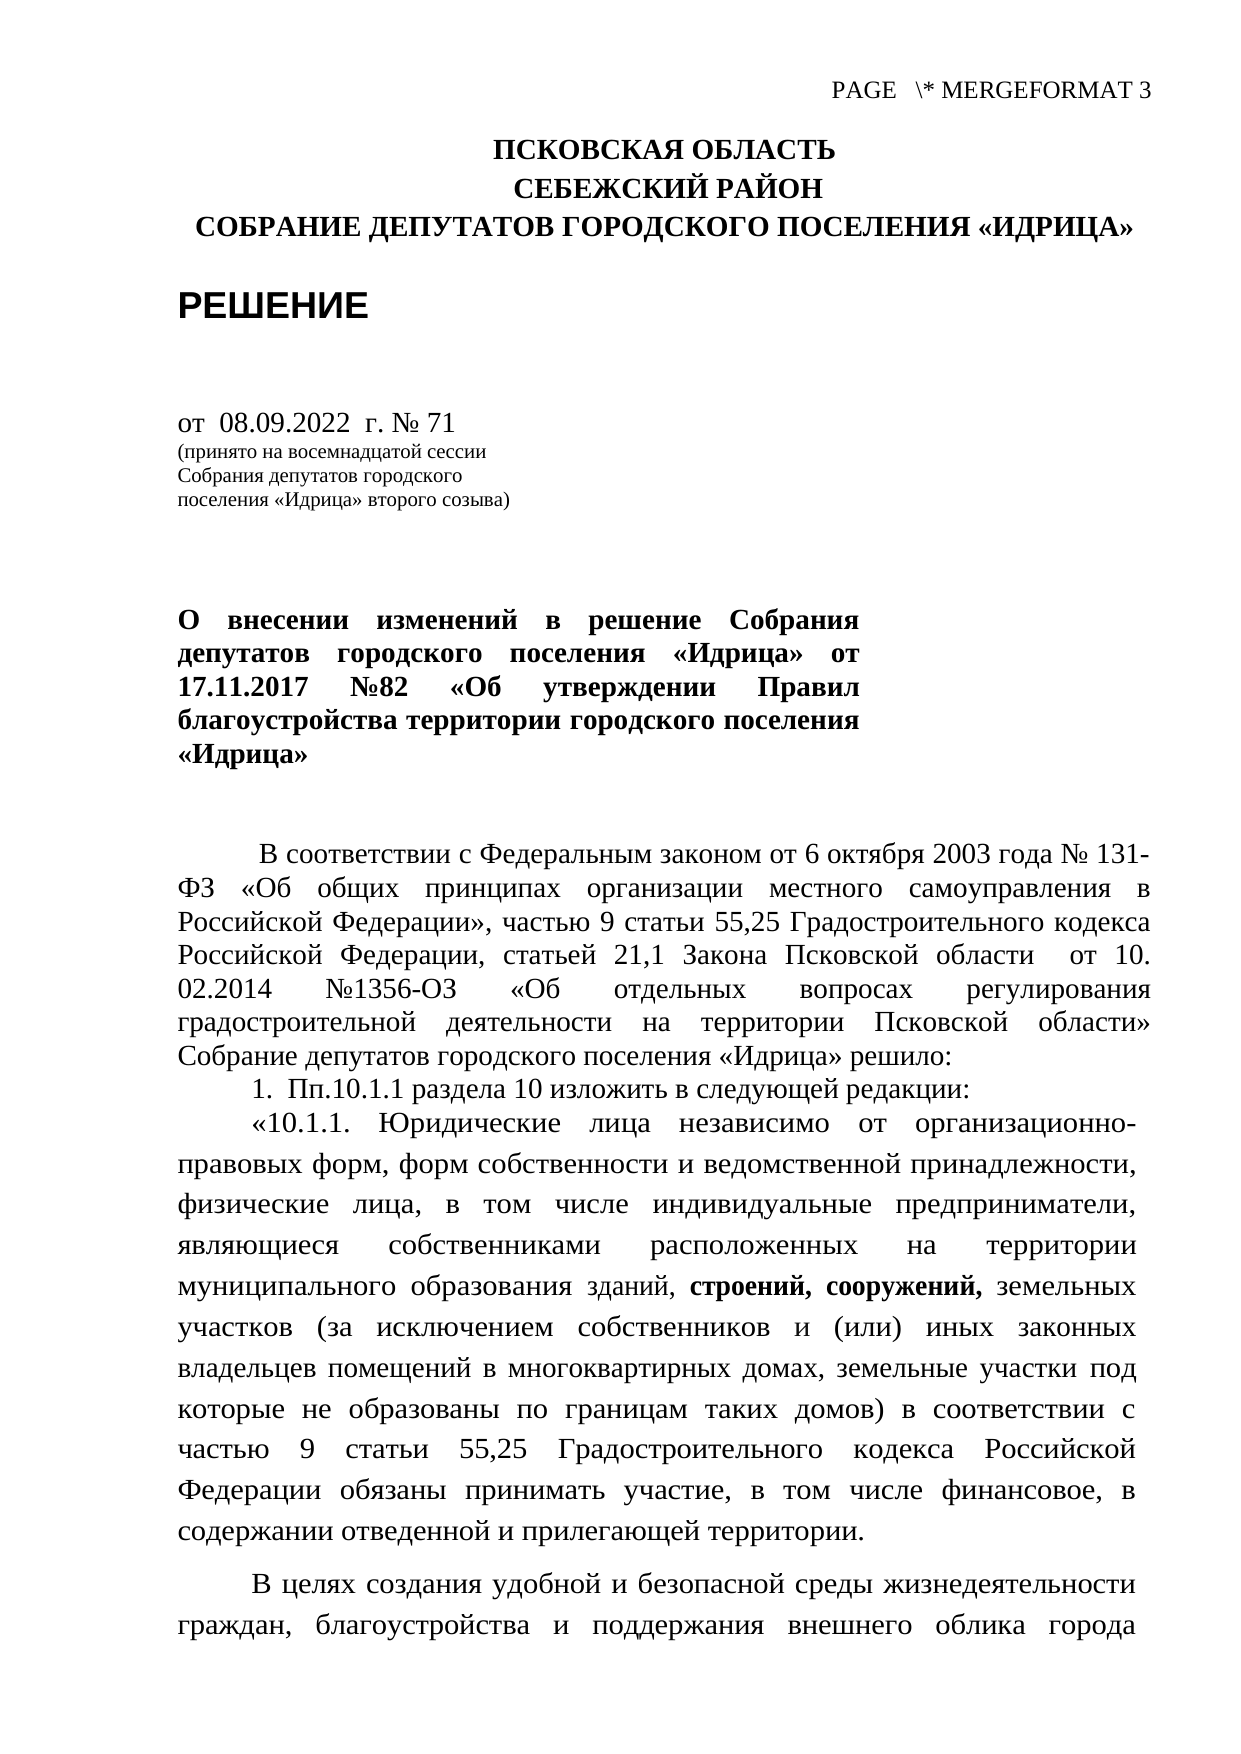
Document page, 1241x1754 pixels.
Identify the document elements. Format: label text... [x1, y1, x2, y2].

text (принято на восемнадцатой сессии [177, 439, 620, 463]
text «10.1.1. Юридические лица независимо от организационно-правовых форм, форм собственности и ведомственной принадлежности, физические лица, в том числе индивидуальные предприниматели, являющиеся собственниками расположенных на территории муниципального образования зданий, строений, сооружений, земельных участков (за исключением собственников и (или) иных законных владельцев помещений в многоквартирных домах, земельные участки под которые не образованы по границам таких домов) в соответствии с частью 9 статьи 55,25 Градостроительного кодекса Российской Федерации обязаны принимать участие, в том числе финансовое, в содержании отведенной и прилегающей территории. [177, 1105, 1137, 1547]
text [177, 1567, 1137, 1641]
text 1. Пп.10.1.1 раздела 10 изложить в следующей редакции: [177, 1071, 1152, 1105]
title ПСКОВСКАЯ ОБЛАСТЬ [177, 132, 1152, 166]
subtitle РЕШЕНИЕ [177, 284, 1152, 327]
text поселения «Идрица» второго созыва) [177, 487, 620, 511]
text от 08.09.2022 г. № 71 [177, 405, 1152, 439]
text В соответствии с Федеральным законом от 6 октября 2003 года № 131-ФЗ «Об общих принципах организации местного самоуправления в Российской Федерации», частью 9 статьи 55,25 Градостроительного кодекса Российской Федерации, статьей 21,1 Закона Псковской области от 10. 02.2014 №1356-ОЗ «Об отдельных вопросах регулирования градостроительной деятельности на территории Псковской области» Собрание депутатов городского поселения «Идрица» решило: [177, 837, 1152, 1071]
text Собрания депутатов городского [177, 463, 620, 487]
title Себежский район [177, 171, 1152, 204]
table_header О внесении изменений в решение Собрания депутатов городского поселения «Идрица» от 17.11.2017 №82 «Об утверждении Правил благоустройства территории городского поселения «Идрица» [166, 602, 871, 769]
text СОБРАНИЕ ДЕПУТАТОВ городского поселения «Идрица» [177, 209, 1152, 243]
